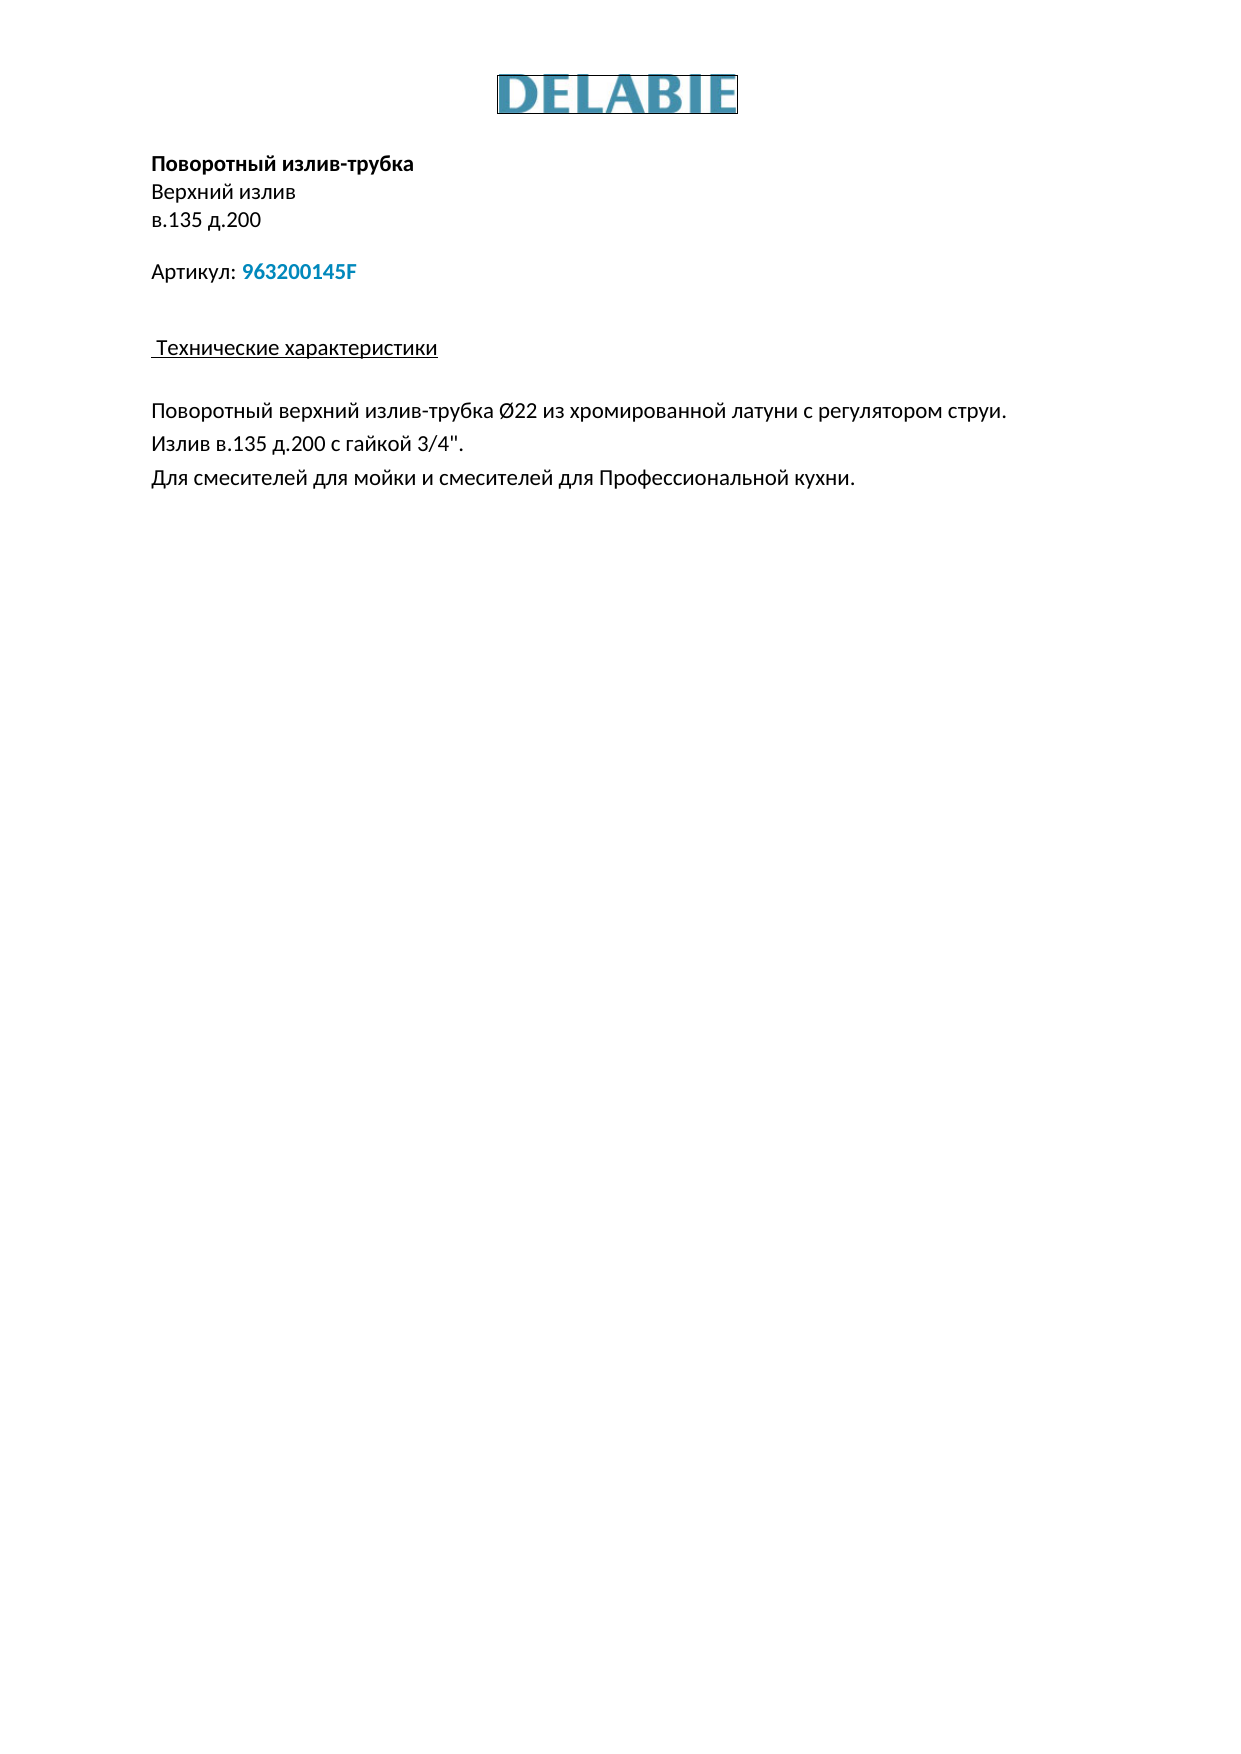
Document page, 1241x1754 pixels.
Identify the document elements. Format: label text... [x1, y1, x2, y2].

text Технические характеристики [151, 333, 1084, 361]
text Артикул: 963200145F [151, 257, 1084, 285]
text Излив в.135 д.200 с гайкой 3/4". [151, 429, 1084, 458]
text Для смесителей для мойки и смесителей для Профессиональной кухни. [151, 463, 1084, 491]
picture [498, 76, 737, 113]
text в.135 д.200 [151, 205, 1084, 233]
text Поворотный излив-трубка [151, 149, 1084, 177]
text Верхний излив [151, 177, 1084, 205]
text Поворотный верхний излив-трубка Ø22 из хромированной латуни с регулятором струи. [151, 396, 1084, 424]
